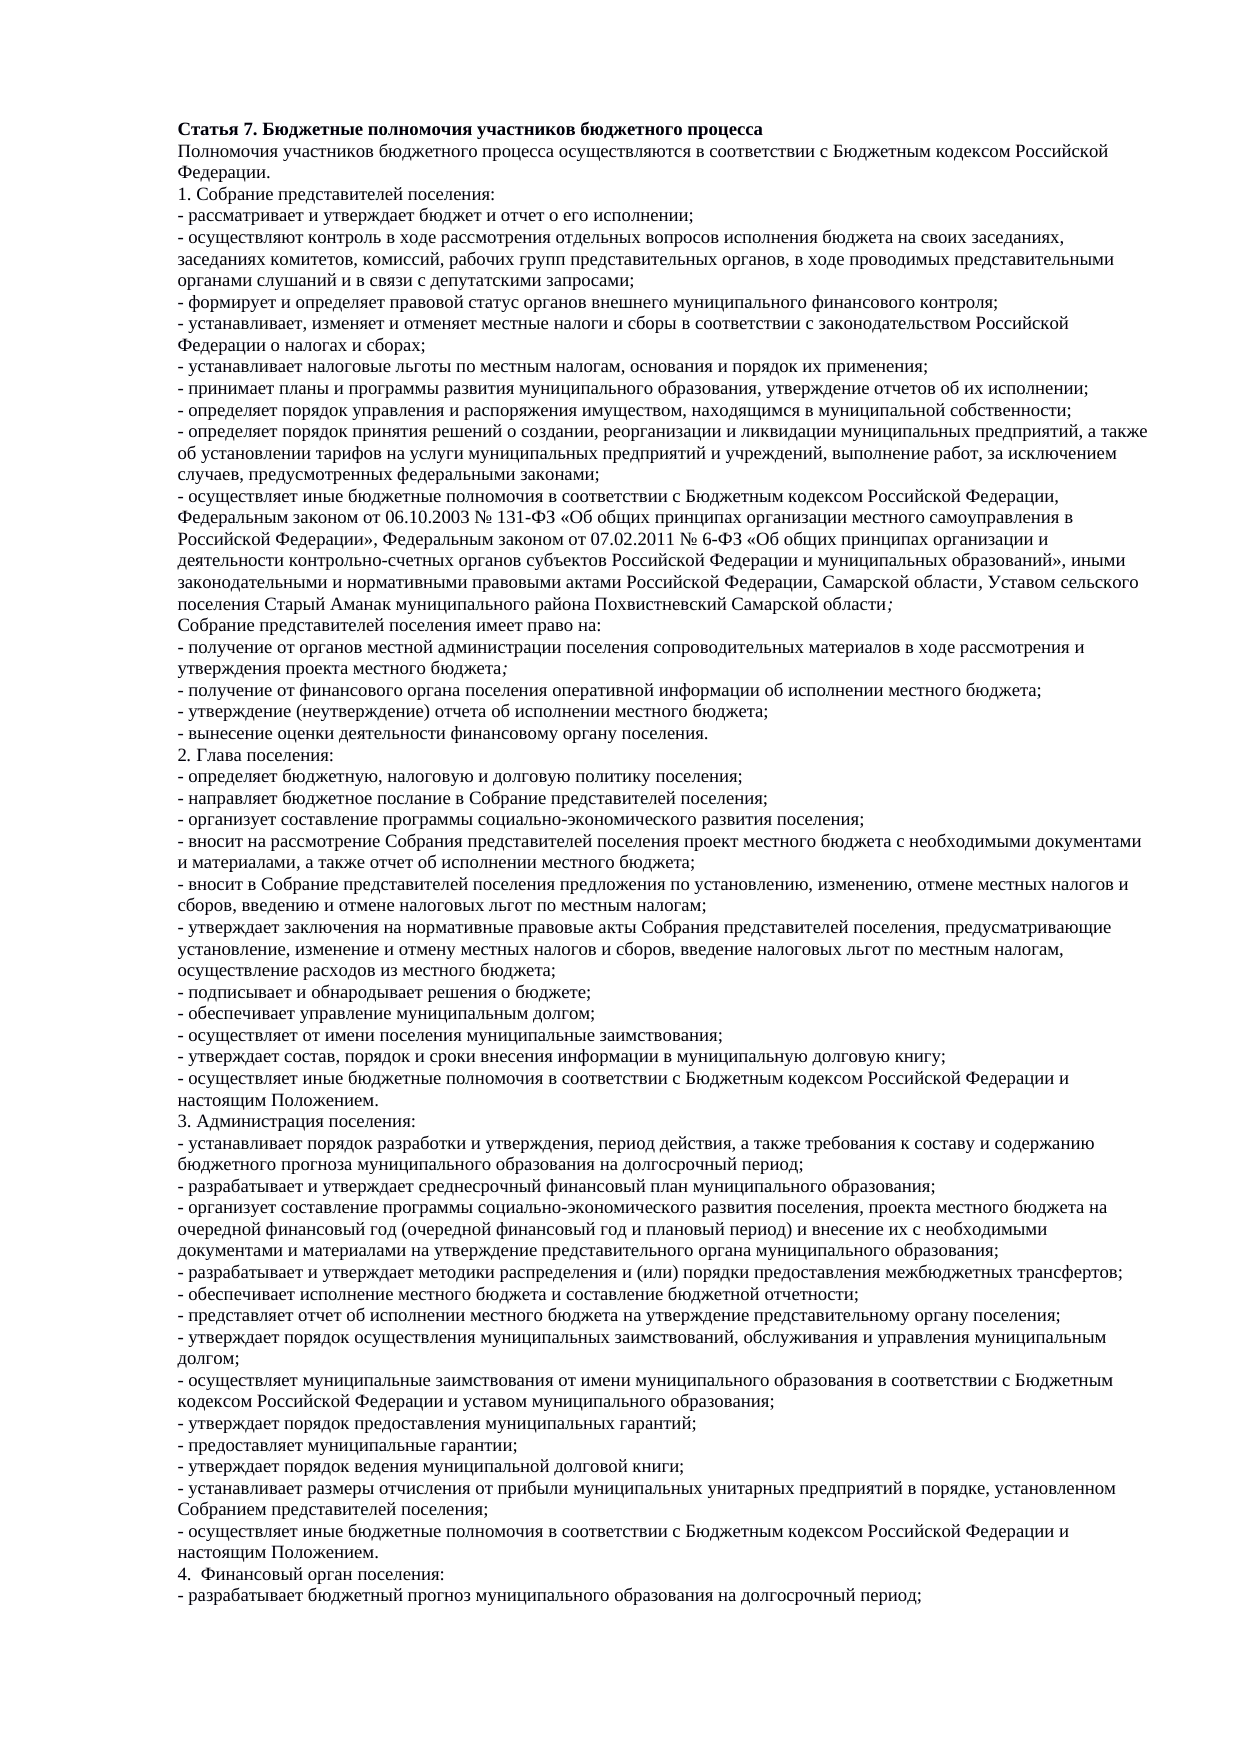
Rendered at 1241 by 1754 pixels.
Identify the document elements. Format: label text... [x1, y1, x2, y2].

text - осуществляют контроль в ходе рассмотрения отдельных вопросов исполнения бюджета на своих заседаниях, заседаниях комитетов, комиссий, рабочих групп представительных органов, в ходе проводимых представительными органами слушаний и в связи с депутатскими запросами; [177, 226, 1152, 291]
text - осуществляет от имени поселения муниципальные заимствования; [177, 1024, 1152, 1045]
text 1. Собрание представителей поселения: [177, 183, 1152, 204]
text - предоставляет муниципальные гарантии; [177, 1433, 1152, 1455]
text - обеспечивает исполнение местного бюджета и составление бюджетной отчетности; [177, 1282, 1152, 1304]
text - организует составление программы социально-экономического развития поселения, проекта местного бюджета на очередной финансовый год (очередной финансовый год и плановый период) и внесение их с необходимыми документами и материалами на утверждение представительного органа муниципального образования; [177, 1196, 1152, 1261]
text - устанавливает размеры отчисления от прибыли муниципальных унитарных предприятий в порядке, установленном Собранием представителей поселения; [177, 1477, 1152, 1520]
text - определяет бюджетную, налоговую и долговую политику поселения; [177, 765, 1152, 787]
text - утверждает порядок осуществления муниципальных заимствований, обслуживания и управления муниципальным долгом; [177, 1326, 1152, 1369]
text - утверждает порядок предоставления муниципальных гарантий; [177, 1412, 1152, 1433]
text Статья 7. Бюджетные полномочия участников бюджетного процесса [177, 118, 1152, 140]
text - разрабатывает бюджетный прогноз муниципального образования на долгосрочный период; [177, 1584, 1152, 1606]
text Полномочия участников бюджетного процесса осуществляются в соответствии с Бюджетным кодексом Российской Федерации. [177, 140, 1152, 183]
text 2. Глава поселения: [177, 743, 1152, 765]
text - получение от органов местной администрации поселения сопроводительных материалов в ходе рассмотрения и утверждения проекта местного бюджета; [177, 636, 1152, 679]
text - разрабатывает и утверждает среднесрочный финансовый план муниципального образования; [177, 1175, 1152, 1196]
text - рассматривает и утверждает бюджет и отчет о его исполнении; [177, 204, 1152, 226]
text - определяет порядок принятия решений о создании, реорганизации и ликвидации муниципальных предприятий, а также об установлении тарифов на услуги муниципальных предприятий и учреждений, выполнение работ, за исключением случаев, предусмотренных федеральными законами; [177, 420, 1152, 485]
text - обеспечивает управление муниципальным долгом; [177, 1002, 1152, 1024]
text - организует составление программы социально-экономического развития поселения; [177, 808, 1152, 830]
text - утверждает заключения на нормативные правовые акты Собрания представителей поселения, предусматривающие установление, изменение и отмену местных налогов и сборов, введение налоговых льгот по местным налогам, осуществление расходов из местного бюджета; [177, 916, 1152, 981]
text - принимает планы и программы развития муниципального образования, утверждение отчетов об их исполнении; [177, 377, 1152, 398]
text - вынесение оценки деятельности финансовому органу поселения. [177, 722, 1152, 743]
text - определяет порядок управления и распоряжения имуществом, находящимся в муниципальной собственности; [177, 398, 1152, 420]
text - устанавливает налоговые льготы по местным налогам, основания и порядок их применения; [177, 355, 1152, 377]
text - осуществляет иные бюджетные полномочия в соответствии с Бюджетным кодексом Российской Федерации и настоящим Положением. [177, 1520, 1152, 1563]
text - утверждение (неутверждение) отчета об исполнении местного бюджета; [177, 700, 1152, 722]
text - вносит на рассмотрение Собрания представителей поселения проект местного бюджета с необходимыми документами и материалами, а также отчет об исполнении местного бюджета; [177, 830, 1152, 873]
text - осуществляет иные бюджетные полномочия в соответствии с Бюджетным кодексом Российской Федерации, Федеральным законом от 06.10.2003 № 131-ФЗ «Об общих принципах организации местного самоуправления в Российской Федерации», Федеральным законом от 07.02.2011 № 6-ФЗ «Об общих принципах организации и деятельности контрольно-счетных органов субъектов Российской Федерации и муниципальных образований», иными законодательными и нормативными правовыми актами Российской Федерации, Самарской области, Уставом сельского поселения Старый Аманак муниципального района Похвистневский Самарской области; [177, 485, 1152, 614]
text Собрание представителей поселения имеет право на: [177, 614, 1152, 636]
text - подписывает и обнародывает решения о бюджете; [177, 981, 1152, 1002]
text - формирует и определяет правовой статус органов внешнего муниципального финансового контроля; [177, 291, 1152, 312]
text - утверждает порядок ведения муниципальной долговой книги; [177, 1455, 1152, 1477]
text - получение от финансового органа поселения оперативной информации об исполнении местного бюджета; [177, 679, 1152, 700]
text - осуществляет муниципальные заимствования от имени муниципального образования в соответствии с Бюджетным кодексом Российской Федерации и уставом муниципального образования; [177, 1369, 1152, 1412]
text 4. Финансовый орган поселения: [177, 1563, 1152, 1584]
text - устанавливает порядок разработки и утверждения, период действия, а также требования к составу и содержанию бюджетного прогноза муниципального образования на долгосрочный период; [177, 1132, 1152, 1175]
text - направляет бюджетное послание в Собрание представителей поселения; [177, 787, 1152, 808]
text - представляет отчет об исполнении местного бюджета на утверждение представительному органу поселения; [177, 1304, 1152, 1326]
text - устанавливает, изменяет и отменяет местные налоги и сборы в соответствии с законодательством Российской Федерации о налогах и сборах; [177, 312, 1152, 355]
text - осуществляет иные бюджетные полномочия в соответствии с Бюджетным кодексом Российской Федерации и настоящим Положением. [177, 1067, 1152, 1110]
text - утверждает состав, порядок и сроки внесения информации в муниципальную долговую книгу; [177, 1045, 1152, 1067]
text - разрабатывает и утверждает методики распределения и (или) порядки предоставления межбюджетных трансфертов; [177, 1261, 1152, 1282]
text 3. Администрация поселения: [177, 1110, 1152, 1132]
text - вносит в Собрание представителей поселения предложения по установлению, изменению, отмене местных налогов и сборов, введению и отмене налоговых льгот по местным налогам; [177, 873, 1152, 916]
